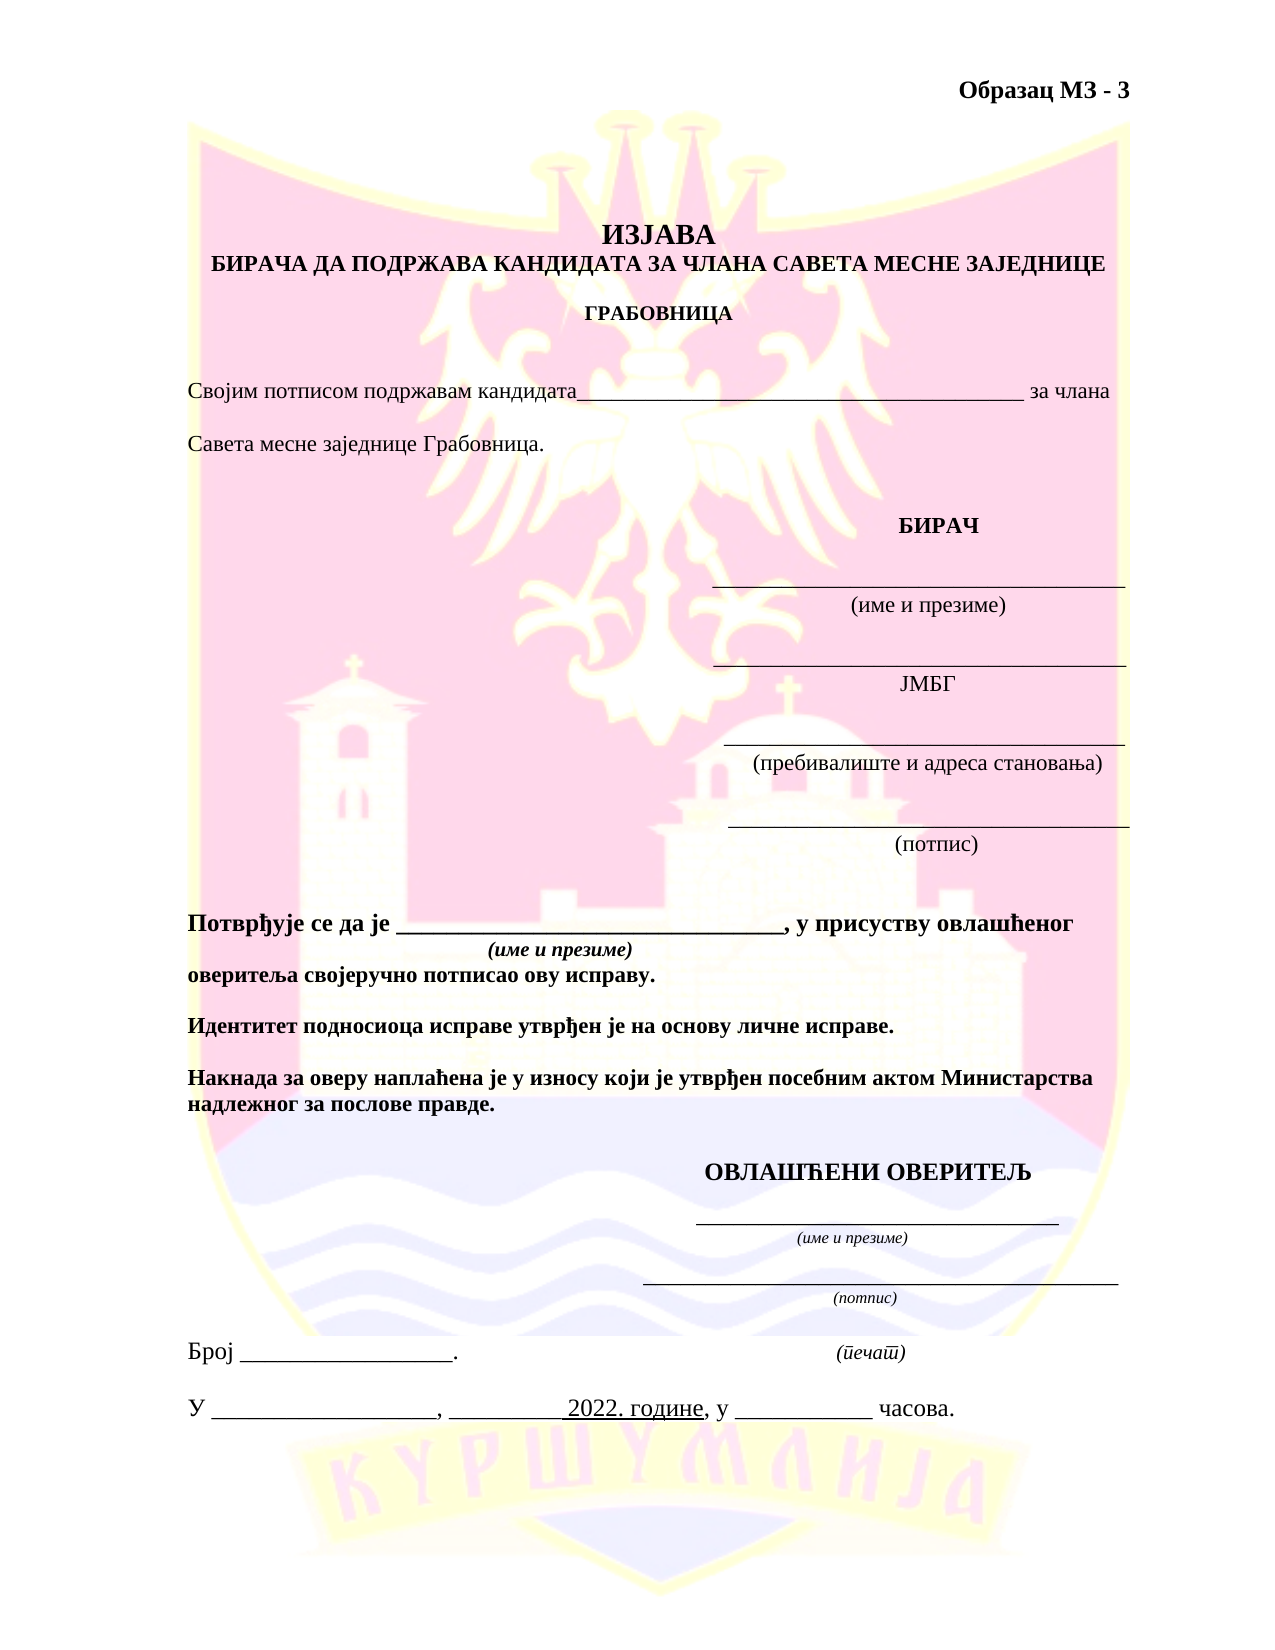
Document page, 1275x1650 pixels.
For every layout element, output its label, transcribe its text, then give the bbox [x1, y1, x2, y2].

text Накнада за оверу наплаћена је у износу који је утврђен посебним актом Министарства надлежног за послове правде. [187, 1063, 1130, 1116]
text БИРАЧА ДА ПОДРЖАВА КАНДИДАТА ЗА ЧЛАНА САВЕТА МЕСНЕ ЗАЈЕДНИЦЕ [187, 250, 1130, 277]
text (име и презиме) [562, 1227, 1130, 1247]
text (име и презиме) [187, 591, 1130, 617]
text (име и презиме) [187, 937, 1130, 961]
text Савета месне заједнице Грабовница. [187, 430, 1130, 457]
text ___________________________________ [187, 804, 1130, 830]
text ЈМБГ [187, 670, 1130, 696]
text Потврђује се да је _______________________________, у присуству овлашћеног [187, 908, 1130, 937]
text БИРАЧ [187, 512, 1130, 538]
text Идентитет подносиоца исправе утврђен је на основу личне исправе. [187, 1012, 1130, 1038]
text ______________________________________ [562, 1259, 1130, 1288]
text ____________________________________ [187, 643, 1130, 670]
text _____________________________ [562, 1199, 1130, 1227]
text ГРАБОВНИЦА [187, 301, 1130, 325]
text (потпис) [187, 830, 1130, 857]
text оверитеља својеручно потписао ову исправу. [187, 961, 1130, 987]
text У __________________, _________ 2022. године, у ___________ часова. [187, 1393, 1130, 1422]
text (потпис) [562, 1288, 1130, 1307]
text ОВЛАШЋЕНИ ОВЕРИТЕЉ [562, 1157, 1130, 1186]
text ___________________________________ [187, 722, 1130, 749]
text ____________________________________ [187, 564, 1130, 591]
text Број _________________. (печат) [187, 1336, 1130, 1364]
text (пребивалиште и адреса становања) [187, 749, 1130, 775]
text ИЗЈАВА [187, 217, 1130, 250]
text Својим потписом подржавам кандидата_______________________________________ за члана [187, 377, 1130, 404]
